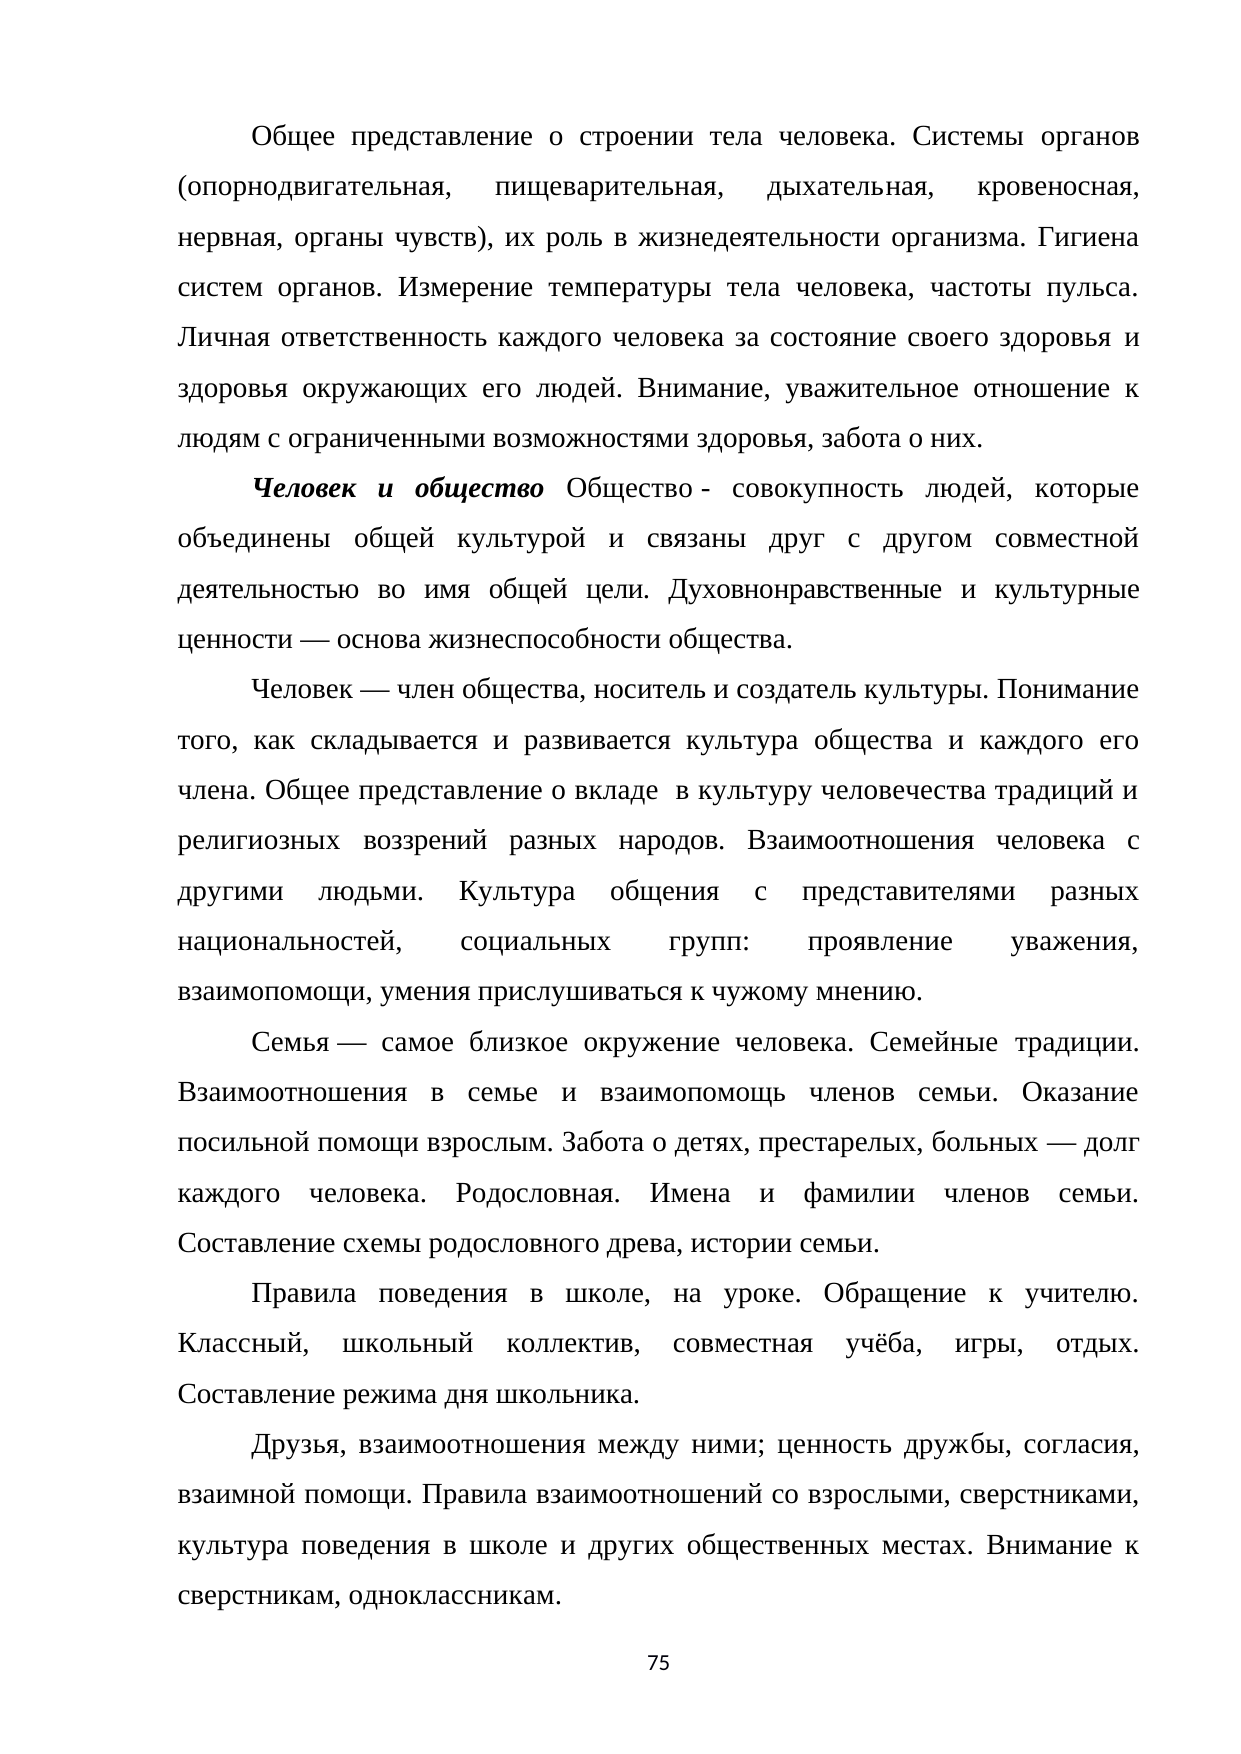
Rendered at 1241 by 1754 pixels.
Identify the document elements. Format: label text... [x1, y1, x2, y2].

text Человек и общество Общество - совокупность людей, которые объединены общей культурой и связаны друг с другом совместной деятельностью во имя общей цели. Духовно­нравственные и культурные ценности — основа жизнеспособности общества. [177, 470, 1140, 655]
text Семья — самое близкое окружение человека. Семейные традиции. Взаимоотношения в семье и взаимопомощь членов семьи. Оказание посильной помощи взрослым. Забота о детях, престарелых, больных — долг каждого человека. Родословная. Имена и фамилии членов семьи. Составление схемы родословного древа, истории семьи. [177, 1024, 1140, 1258]
text Правила поведения в школе, на уроке. Обращение к учителю. Классный, школьный коллектив, совместная учёба, игры, отдых. Составление режима дня школьника. [177, 1275, 1140, 1409]
text Друзья, взаимоотношения между ними; ценность дружбы, согласия, взаимной помощи. Правила взаимоотношений со взрослыми, сверстниками, культура поведения в школе и других общественных местах. Внимание к сверстникам, одноклассникам. [177, 1426, 1140, 1611]
text Общее представление о строении тела человека. Системы органов (опорно­двигательная, пищеварительная, дыхательная, кровеносная, нервная, органы чувств), их роль в жизнедеятельности организма. Гигиена систем органов. Измерение температуры тела человека, частоты пульса. Личная ответственность каждого человека за состояние своего здоровья и здоровья окружающих его людей. Внимание, уважительное отношение к людям с ограниченными возможностями здоровья, забота о них. [177, 118, 1140, 453]
text Человек — член общества, носитель и создатель культуры. Понимание того, как складывается и развивается культура общества и каждого его члена. Общее представление о вкладе в культуру человечества традиций и религиозных воззрений разных народов. Взаимоотношения человека с другими людьми. Культура общения с представителями разных национальностей, социальных групп: проявление уважения, взаимопомощи, умения прислушиваться к чужому мнению. [177, 672, 1140, 1007]
